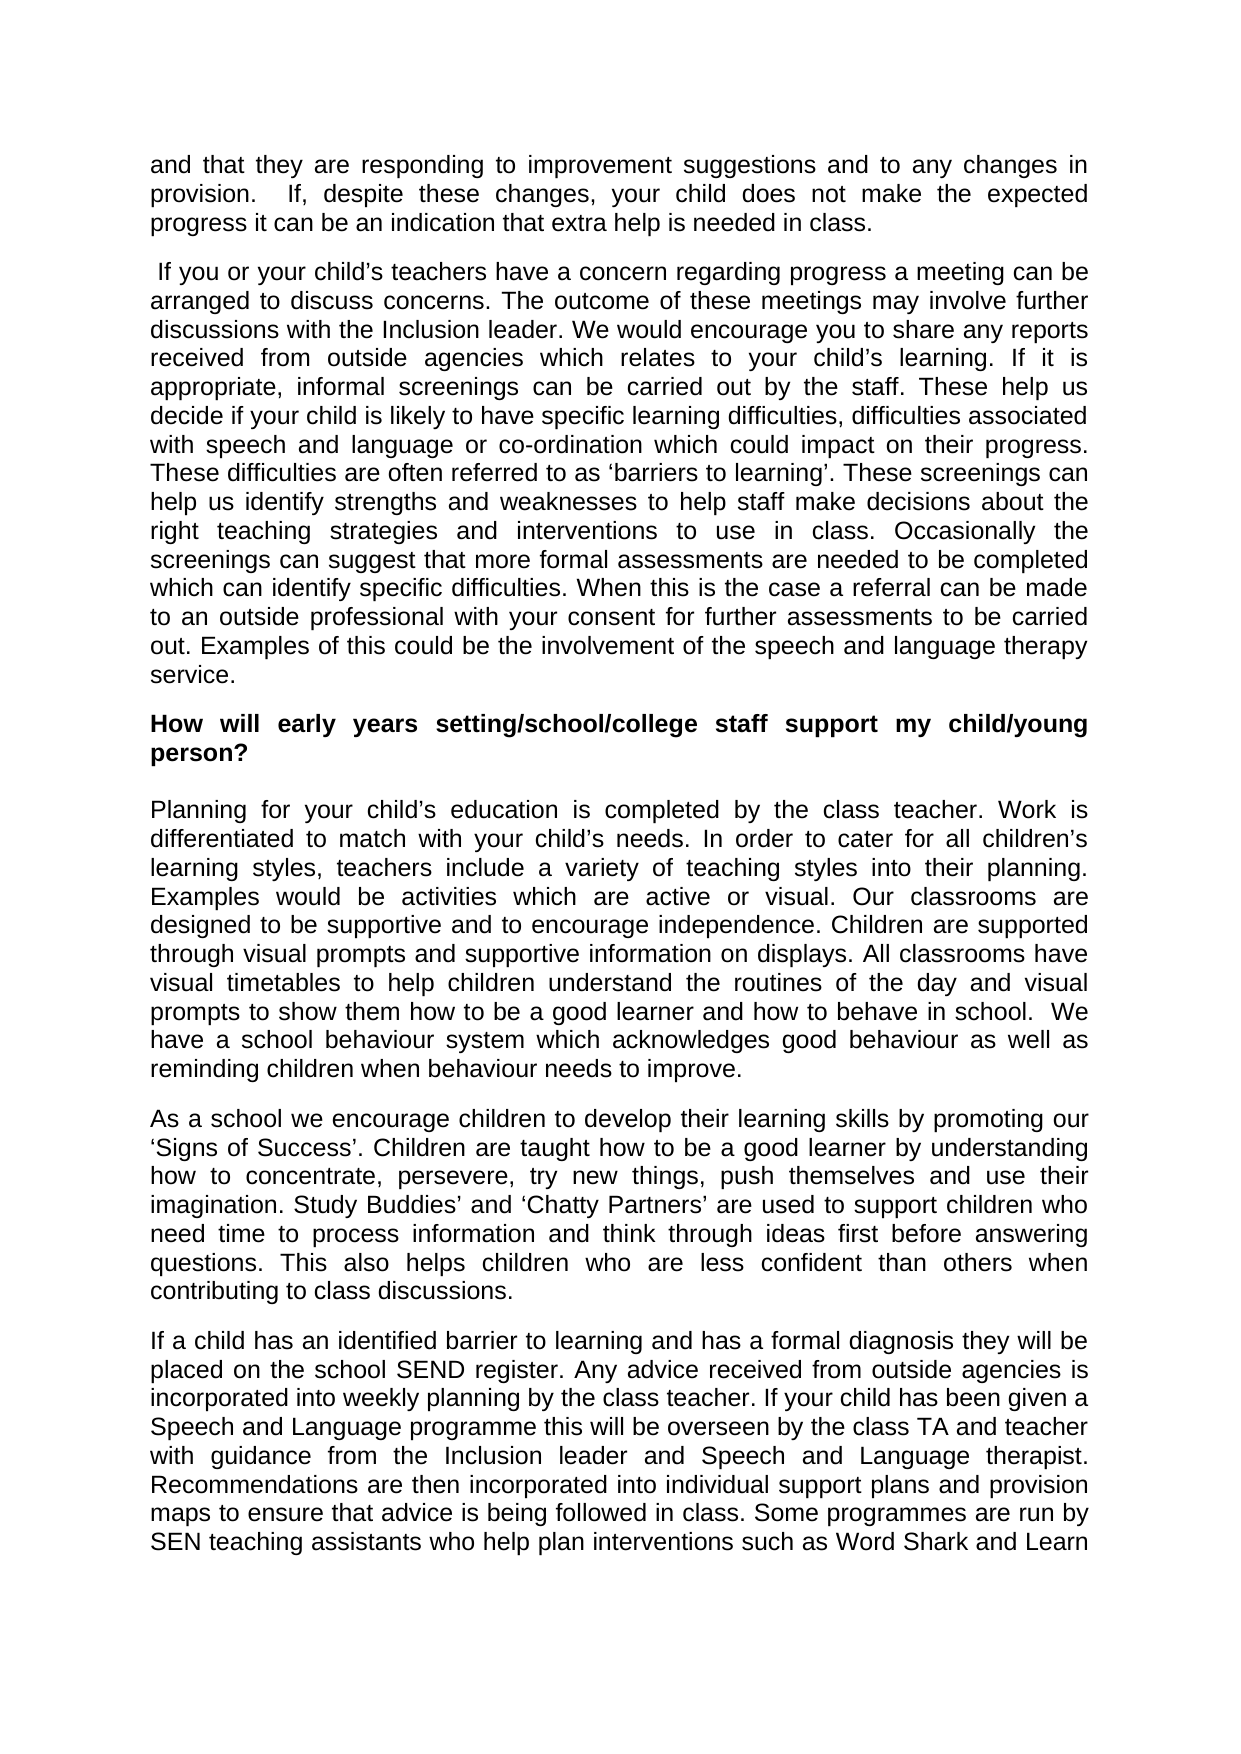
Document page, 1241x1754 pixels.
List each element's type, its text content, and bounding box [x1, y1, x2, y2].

text As a school we encourage children to develop their learning skills by promoting our ‘Signs of Success’. Children are taught how to be a good learner by understanding how to concentrate, persevere, try new things, push themselves and use their imagination. Study Buddies’ and ‘Chatty Partners’ are used to support children who need time to process information and think through ideas first before answering questions. This also helps children who are less confident than others when contributing to class discussions. [150, 1219, 1090, 1420]
text Planning for your child’s education is completed by the class teacher. Work is differentiated to match with your child’s needs. In order to cater for all children’s learning styles, teachers include a variety of teaching styles into their planning. Examples would be activities which are active or visual. Our classrooms are designed to be supportive and to encourage independence. Children are supported through visual prompts and supportive information on displays. All classrooms have visual timetables to help children understand the routines of the day and visual prompts to show them how to be a good learner and how to behave in school. We have a school behaviour system which acknowledges good behaviour as well as reminding children when behaviour needs to improve. [150, 910, 1090, 1198]
text How will early years setting/school/college staff support my child/young person? [150, 824, 1090, 882]
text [150, 1441, 1090, 1584]
text The class teachers are able to track the progress of children in our school and identify children who may need extra support. We look at the rate of progress and identify children who are performing below age expected levels. Teachers will also scrutinise your child’s work to check they understand what is being taught to them and that they are responding to improvement suggestions and to any changes in provision. If, despite these changes, your child does not make the expected progress it can be an indication that extra help is needed in class. [150, 150, 1090, 351]
text If you or your child’s teachers have a concern regarding progress a meeting can be arranged to discuss concerns. The outcome of these meetings may involve further discussions with the Inclusion leader. We would encourage you to share any reports received from outside agencies which relates to your child’s learning. If it is appropriate, informal screenings can be carried out by the staff. These help us decide if your child is likely to have specific learning difficulties, difficulties associated with speech and language or co-ordination which could impact on their progress. These difficulties are often referred to as ‘barriers to learning’. These screenings can help us identify strengths and weaknesses to help staff make decisions about the right teaching strategies and interventions to use in class. Occasionally the screenings can suggest that more formal assessments are needed to be completed which can identify specific difficulties. When this is the case a referral can be made to an outside professional with your consent for further assessments to be carried out. Examples of this could be the involvement of the speech and language therapy service. [150, 372, 1090, 803]
